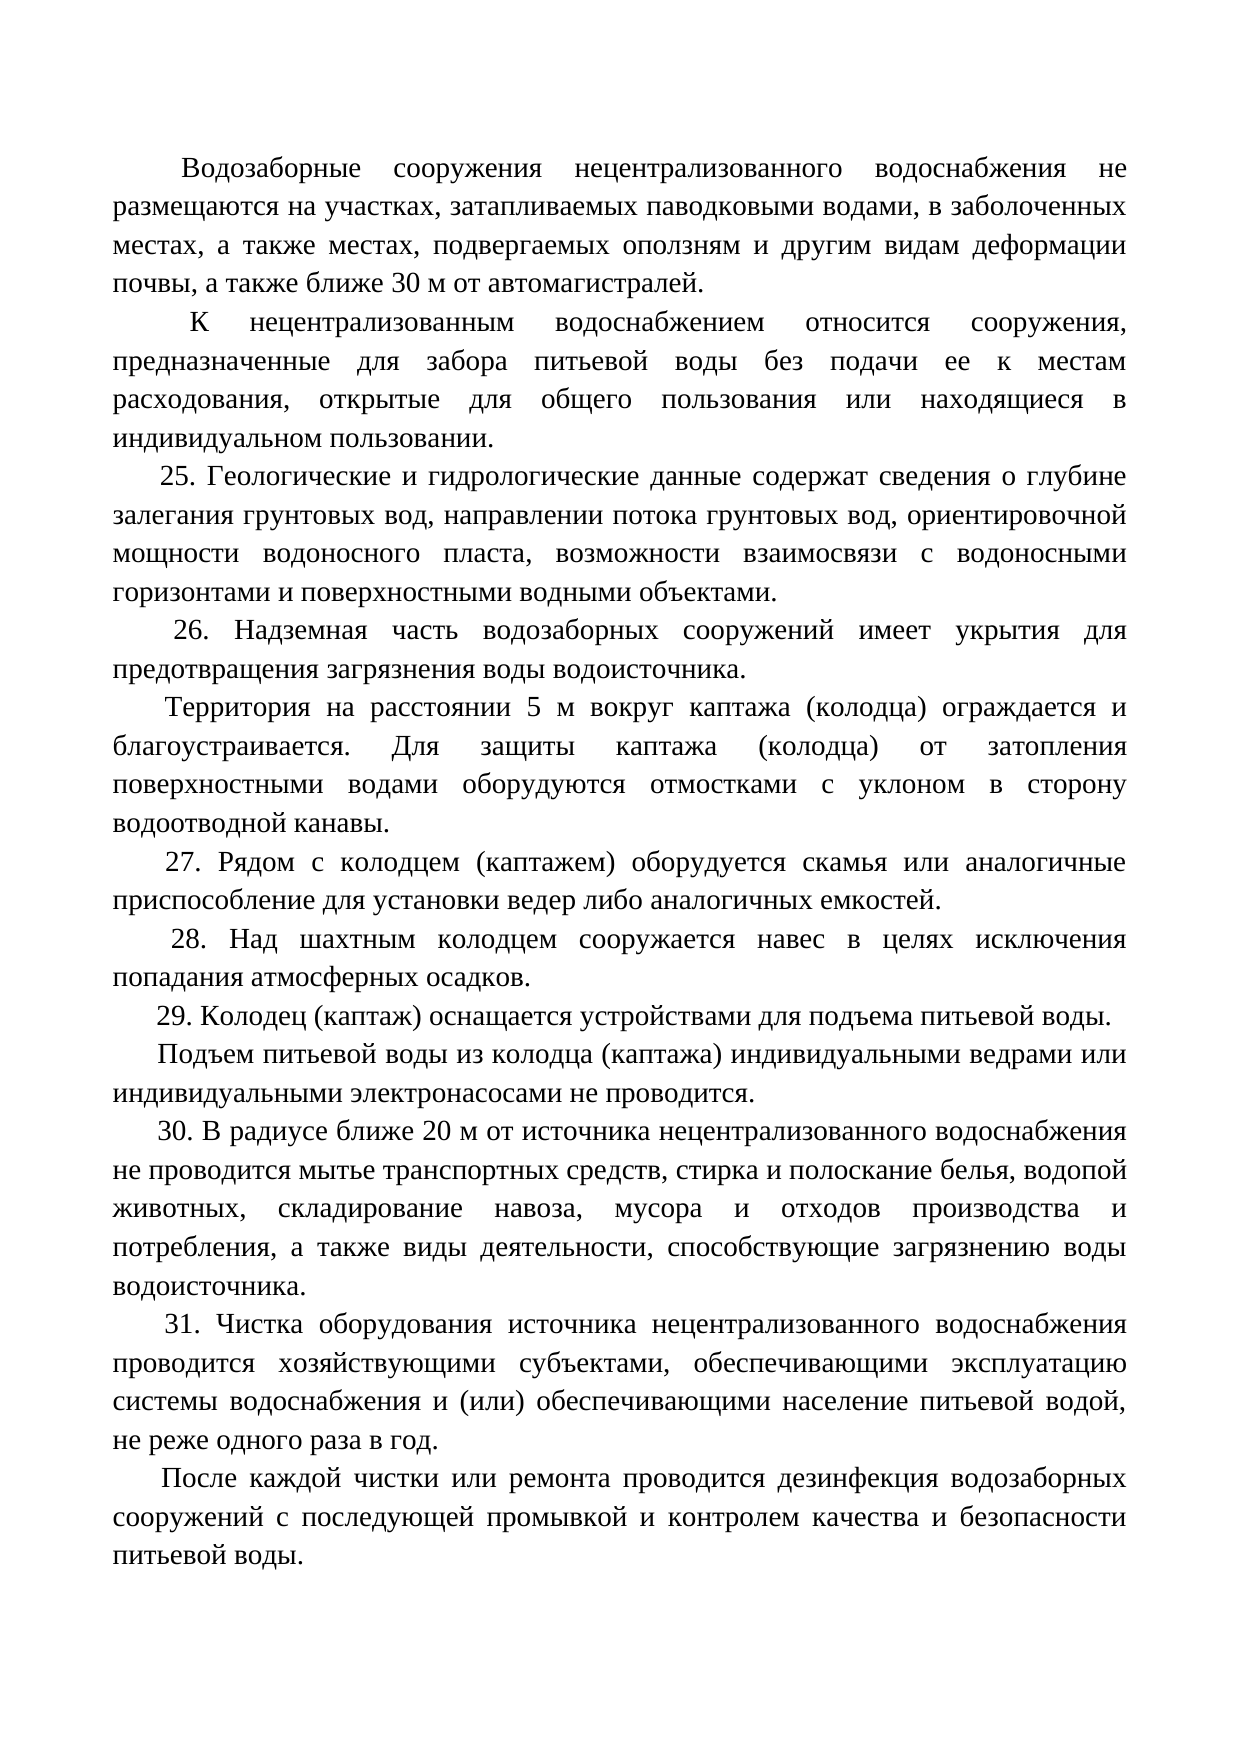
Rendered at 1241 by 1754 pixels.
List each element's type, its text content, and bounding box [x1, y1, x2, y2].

text К нецентрализованным водоснабжением относится сооружения, предназначенные для забора питьевой воды без подачи ее к местам расходования, открытые для общего пользования или находящиеся в индивидуальном пользовании. [112, 304, 1128, 453]
text 26. Надземная часть водозаборных сооружений имеет укрытия для предотвращения загрязнения воды водоисточника. [112, 612, 1128, 684]
text После каждой чистки или ремонта проводится дезинфекция водозаборных сооружений с последующей промывкой и контролем качества и безопасности питьевой воды. [112, 1460, 1128, 1571]
text 30. В радиусе ближе 20 м от источника нецентрализованного водоснабжения не проводится мытье транспортных средств, стирка и полоскание белья, водопой животных, складирование навоза, мусора и отходов производства и потребления, а также виды деятельности, способствующие загрязнению воды водоисточника. [112, 1113, 1128, 1301]
text 25. Геологические и гидрологические данные содержат сведения о глубине залегания грунтовых вод, направлении потока грунтовых вод, ориентировочной мощности водоносного пласта, возможности взаимосвязи с водоносными горизонтами и поверхностными водными объектами. [112, 458, 1128, 607]
text 27. Рядом с колодцем (каптажем) оборудуется скамья или аналогичные приспособление для установки ведер либо аналогичных емкостей. [112, 844, 1128, 916]
text 28. Над шахтным колодцем сооружается навес в целях исключения попадания атмосферных осадков. [112, 921, 1128, 993]
text Территория на расстоянии 5 м вокруг каптажа (колодца) ограждается и благоустраивается. Для защиты каптажа (колодца) от затопления поверхностными водами оборудуются отмостками с уклоном в сторону водоотводной канавы. [112, 689, 1128, 839]
text Подъем питьевой воды из колодца (каптажа) индивидуальными ведрами или индивидуальными электронасосами не проводится. [112, 1036, 1128, 1108]
text 31. Чистка оборудования источника нецентрализованного водоснабжения проводится хозяйствующими субъектами, обеспечивающими эксплуатацию системы водоснабжения и (или) обеспечивающими население питьевой водой, не реже одного раза в год. [112, 1306, 1128, 1455]
text 29. Колодец (каптаж) оснащается устройствами для подъема питьевой воды. [112, 998, 1128, 1031]
text Водозаборные сооружения нецентрализованного водоснабжения не размещаются на участках, затапливаемых паводковыми водами, в заболоченных местах, а также местах, подвергаемых оползням и другим видам деформации почвы, а также ближе 30 м от автомагистралей. [112, 150, 1128, 299]
